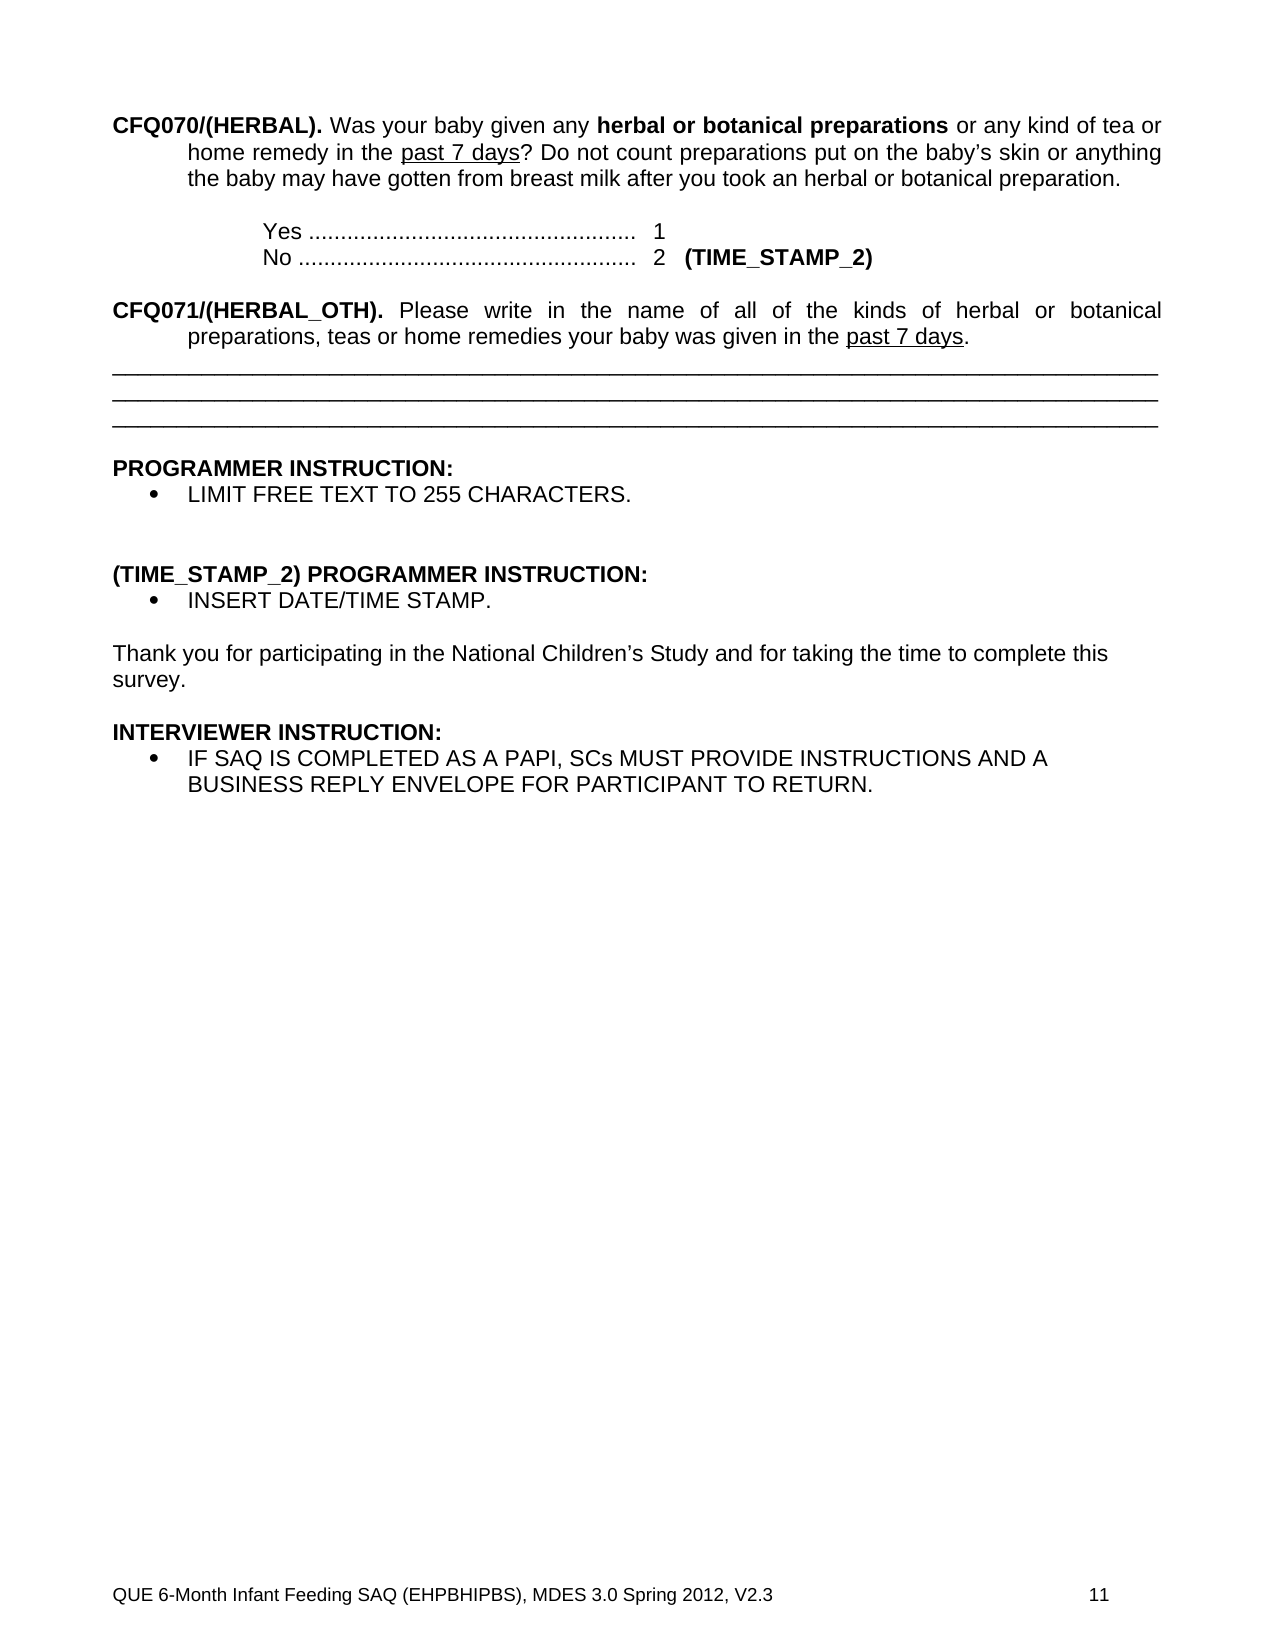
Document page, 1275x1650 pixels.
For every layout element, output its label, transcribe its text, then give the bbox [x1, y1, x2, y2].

text Thank you for participating in the National Children’s Study and for taking the time to complete this survey. [112, 639, 1162, 692]
text No 2 (TIME_STAMP_2) [262, 244, 1162, 271]
list IF SAQ IS COMPLETED AS A PAPI, SCs MUST PROVIDE INSTRUCTIONS AND A BUSINESS REPLY ENVELOPE FOR PARTICIPANT TO RETURN. [150, 745, 1162, 798]
text INTERVIEWER INSTRUCTION: [112, 719, 1162, 745]
text CFQ071/(HERBAL_OTH). Please write in the name of all of the kinds of herbal or botanical preparations, teas or home remedies your baby was given in the past 7 days. [112, 297, 1162, 350]
text (TIME_STAMP_2) PROGRAMMER INSTRUCTION: [112, 561, 1162, 587]
text Yes 1 [262, 218, 1162, 244]
text CFQ070/(HERBAL). Was your baby given any herbal or botanical preparations or any kind of tea or home remedy in the past 7 days? Do not count preparations put on the baby’s skin or anything the baby may have gotten from breast milk after you took an herbal or botanical preparation. [112, 112, 1162, 192]
list INSERT DATE/TIME STAMP. [150, 587, 1162, 613]
text PROGRAMMER INSTRUCTION: [112, 455, 1162, 481]
list LIMIT FREE TEXT TO 255 CHARACTERS. [150, 481, 1162, 508]
text ______________________________________________________________________________________________________________________________________________________________________________________________________________________________________________________ [112, 350, 1162, 429]
